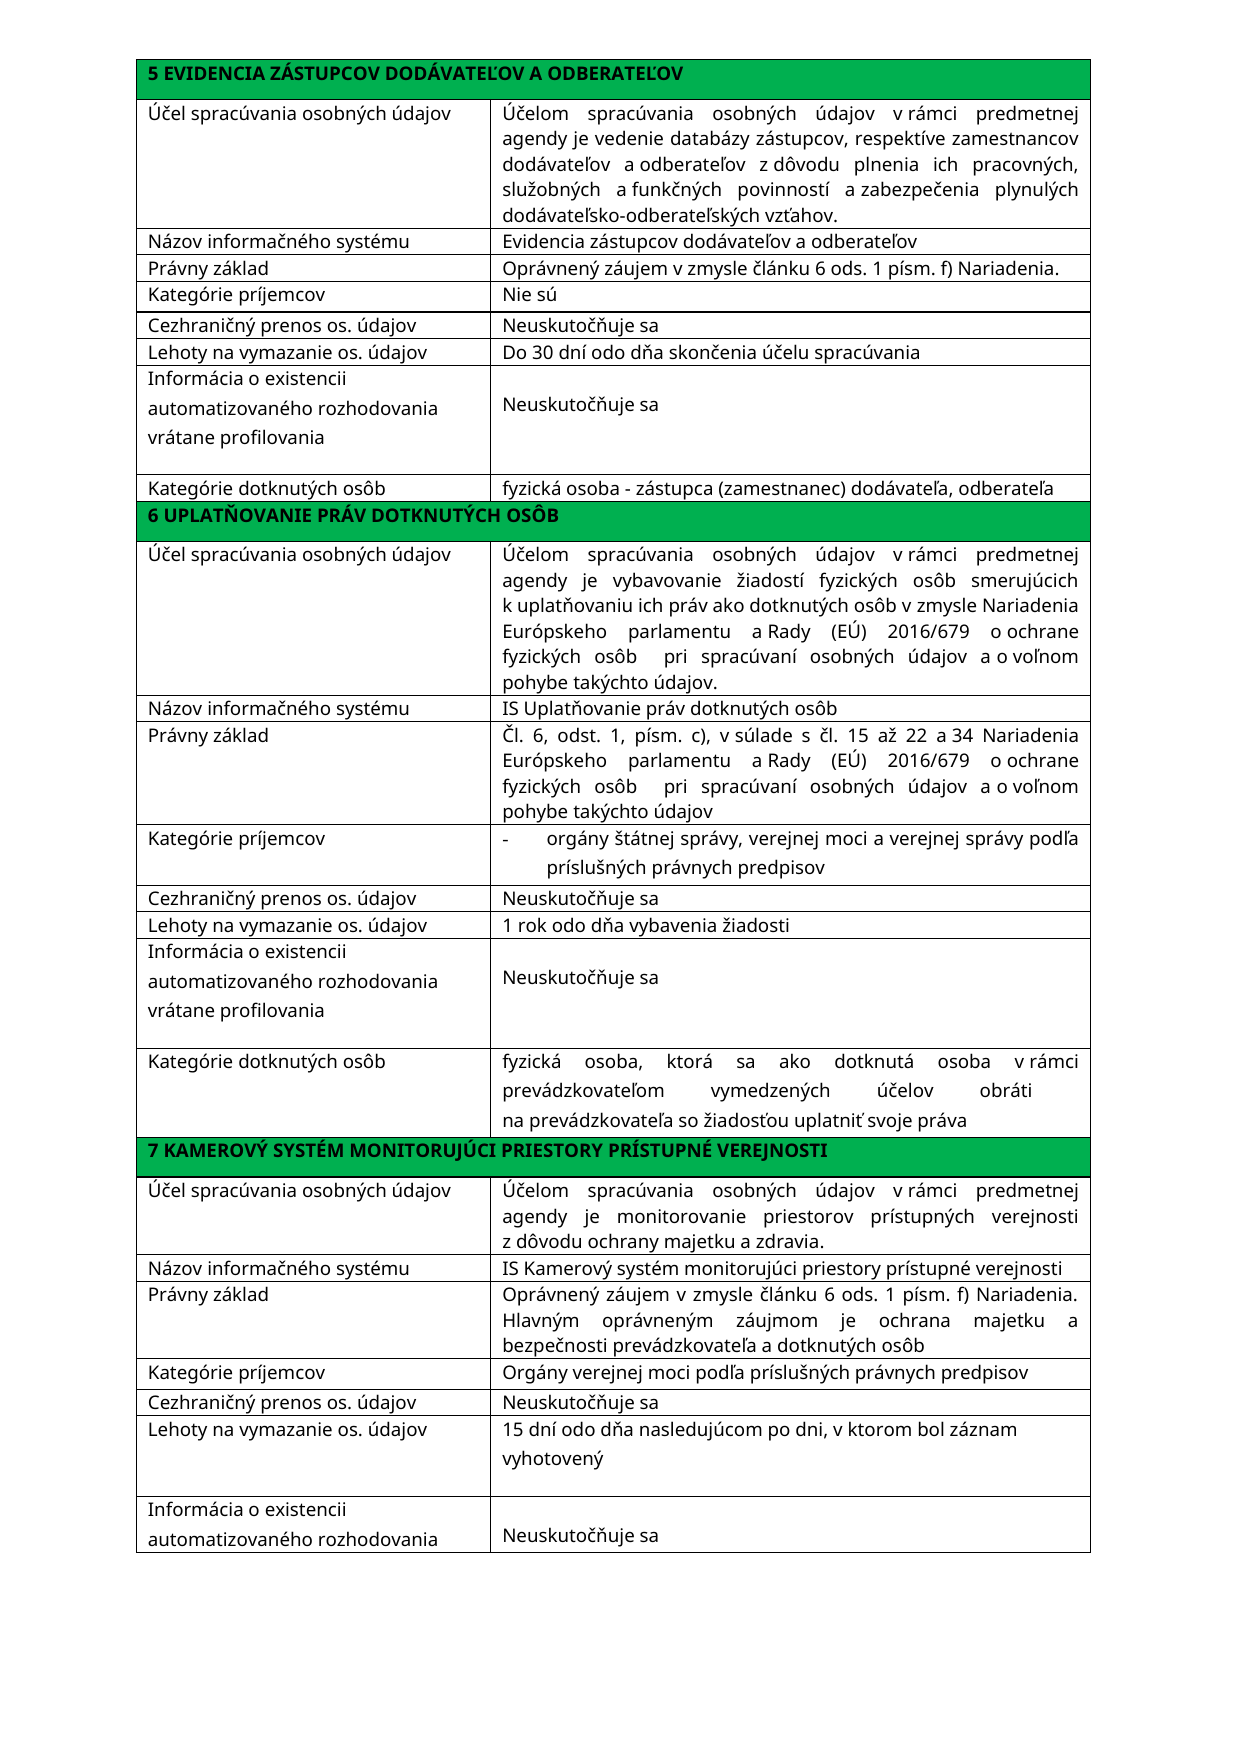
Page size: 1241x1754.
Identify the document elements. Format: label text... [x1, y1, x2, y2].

table_cell Cezhraničný prenos os. údajov [137, 886, 490, 911]
table_cell Účel spracúvania osobných údajov [137, 542, 490, 695]
table_cell Právny základ [137, 255, 490, 281]
table_header 5 EVIDENCIA ZÁSTUPCOV DODÁVATEĽOV A ODBERATEĽOV [137, 60, 1090, 99]
table_cell Cezhraničný prenos os. údajov [137, 313, 490, 338]
table_cell Neuskutočňuje sa [491, 886, 1090, 911]
table_cell Účelom spracúvania osobných údajov v rámci predmetnej agendy je monitorovanie priestorov prístupných verejnosti z dôvodu ochrany majetku a zdravia. [491, 1178, 1090, 1254]
table_cell Účelom spracúvania osobných údajov v rámci predmetnej agendy je vybavovanie žiadostí fyzických osôb smerujúcich k uplatňovaniu ich práv ako dotknutých osôb v zmysle Nariadenia Európskeho parlamentu a Rady (EÚ) 2016/679 o ochrane fyzických osôb pri spracúvaní osobných údajov a o voľnom pohybe takýchto údajov. [491, 542, 1090, 695]
table_cell Účelom spracúvania osobných údajov v rámci predmetnej agendy je vedenie databázy zástupcov, respektíve zamestnancov dodávateľov a odberateľov z dôvodu plnenia ich pracovných, služobných a funkčných povinností a zabezpečenia plynulých dodávateľsko-odberateľských vzťahov. [491, 100, 1090, 227]
table_cell Kategórie dotknutých osôb [137, 1049, 490, 1137]
table_cell Oprávnený záujem v zmysle článku 6 ods. 1 písm. f) Nariadenia. [491, 255, 1090, 281]
table_cell 1 rok odo dňa vybavenia žiadosti [491, 912, 1090, 938]
table_cell Neuskutočňuje sa [491, 366, 1090, 474]
table_cell Oprávnený záujem v zmysle článku 6 ods. 1 písm. f) Nariadenia. Hlavným oprávneným záujmom je ochrana majetku a bezpečnosti prevádzkovateľa a dotknutých osôb [491, 1282, 1090, 1358]
table_cell Neuskutočňuje sa [491, 1497, 1090, 1552]
table_cell Kategórie príjemcov [137, 825, 490, 884]
table_cell Kategórie príjemcov [137, 1359, 490, 1389]
table_cell Lehoty na vymazanie os. údajov [137, 339, 490, 364]
table_cell Do 30 dní odo dňa skončenia účelu spracúvania [491, 339, 1090, 364]
table_cell Účel spracúvania osobných údajov [137, 100, 490, 227]
table_cell Názov informačného systému [137, 229, 490, 254]
table_cell Právny základ [137, 722, 490, 824]
table_cell Orgány verejnej moci podľa príslušných právnych predpisov [491, 1359, 1090, 1389]
table_cell Lehoty na vymazanie os. údajov [137, 1416, 490, 1496]
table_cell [137, 1497, 490, 1552]
table_cell Kategórie dotknutých osôb [137, 475, 490, 501]
table_cell Evidencia zástupcov dodávateľov a odberateľov [491, 229, 1090, 254]
table_cell orgány štátnej správy, verejnej moci a verejnej správy podľa príslušných právnych predpisov [491, 825, 1090, 884]
table_cell IS Kamerový systém monitorujúci priestory prístupné verejnosti [491, 1255, 1090, 1281]
table_cell 6 UPLATŇOVANIE PRÁV DOTKNUTÝCH OSÔB [137, 502, 1090, 541]
table_cell Cezhraničný prenos os. údajov [137, 1390, 490, 1415]
table_cell 15 dní odo dňa nasledujúcom po dni, v ktorom bol záznam vyhotovený [491, 1416, 1090, 1496]
table_cell Nie sú [491, 282, 1090, 311]
table_cell Názov informačného systému [137, 1255, 490, 1281]
table_cell Účel spracúvania osobných údajov [137, 1178, 490, 1254]
table_cell 7 KAMEROVÝ SYSTÉM MONITORUJÚCI PRIESTORY PRÍSTUPNÉ VEREJNOSTI [137, 1138, 1090, 1176]
table_cell Neuskutočňuje sa [491, 313, 1090, 338]
table_cell Lehoty na vymazanie os. údajov [137, 912, 490, 938]
table_cell fyzická osoba, ktorá sa ako dotknutá osoba v rámci prevádzkovateľom vymedzených účelov obráti na prevádzkovateľa so žiadosťou uplatniť svoje práva [491, 1049, 1090, 1137]
table_cell Čl. 6, odst. 1, písm. c), v súlade s čl. 15 až 22 a 34 Nariadenia Európskeho parlamentu a Rady (EÚ) 2016/679 o ochrane fyzických osôb pri spracúvaní osobných údajov a o voľnom pohybe takýchto údajov [491, 722, 1090, 824]
table_cell fyzická osoba - zástupca (zamestnanec) dodávateľa, odberateľa [491, 475, 1090, 501]
table_cell Kategórie príjemcov [137, 282, 490, 311]
table_cell Názov informačného systému [137, 696, 490, 721]
table_cell Informácia o existencii automatizovaného rozhodovania vrátane profilovania [137, 366, 490, 474]
table_cell Právny základ [137, 1282, 490, 1358]
table_cell Neuskutočňuje sa [491, 1390, 1090, 1415]
table_cell Informácia o existencii automatizovaného rozhodovania vrátane profilovania [137, 939, 490, 1047]
table_cell IS Uplatňovanie práv dotknutých osôb [491, 696, 1090, 721]
table_cell Neuskutočňuje sa [491, 939, 1090, 1047]
